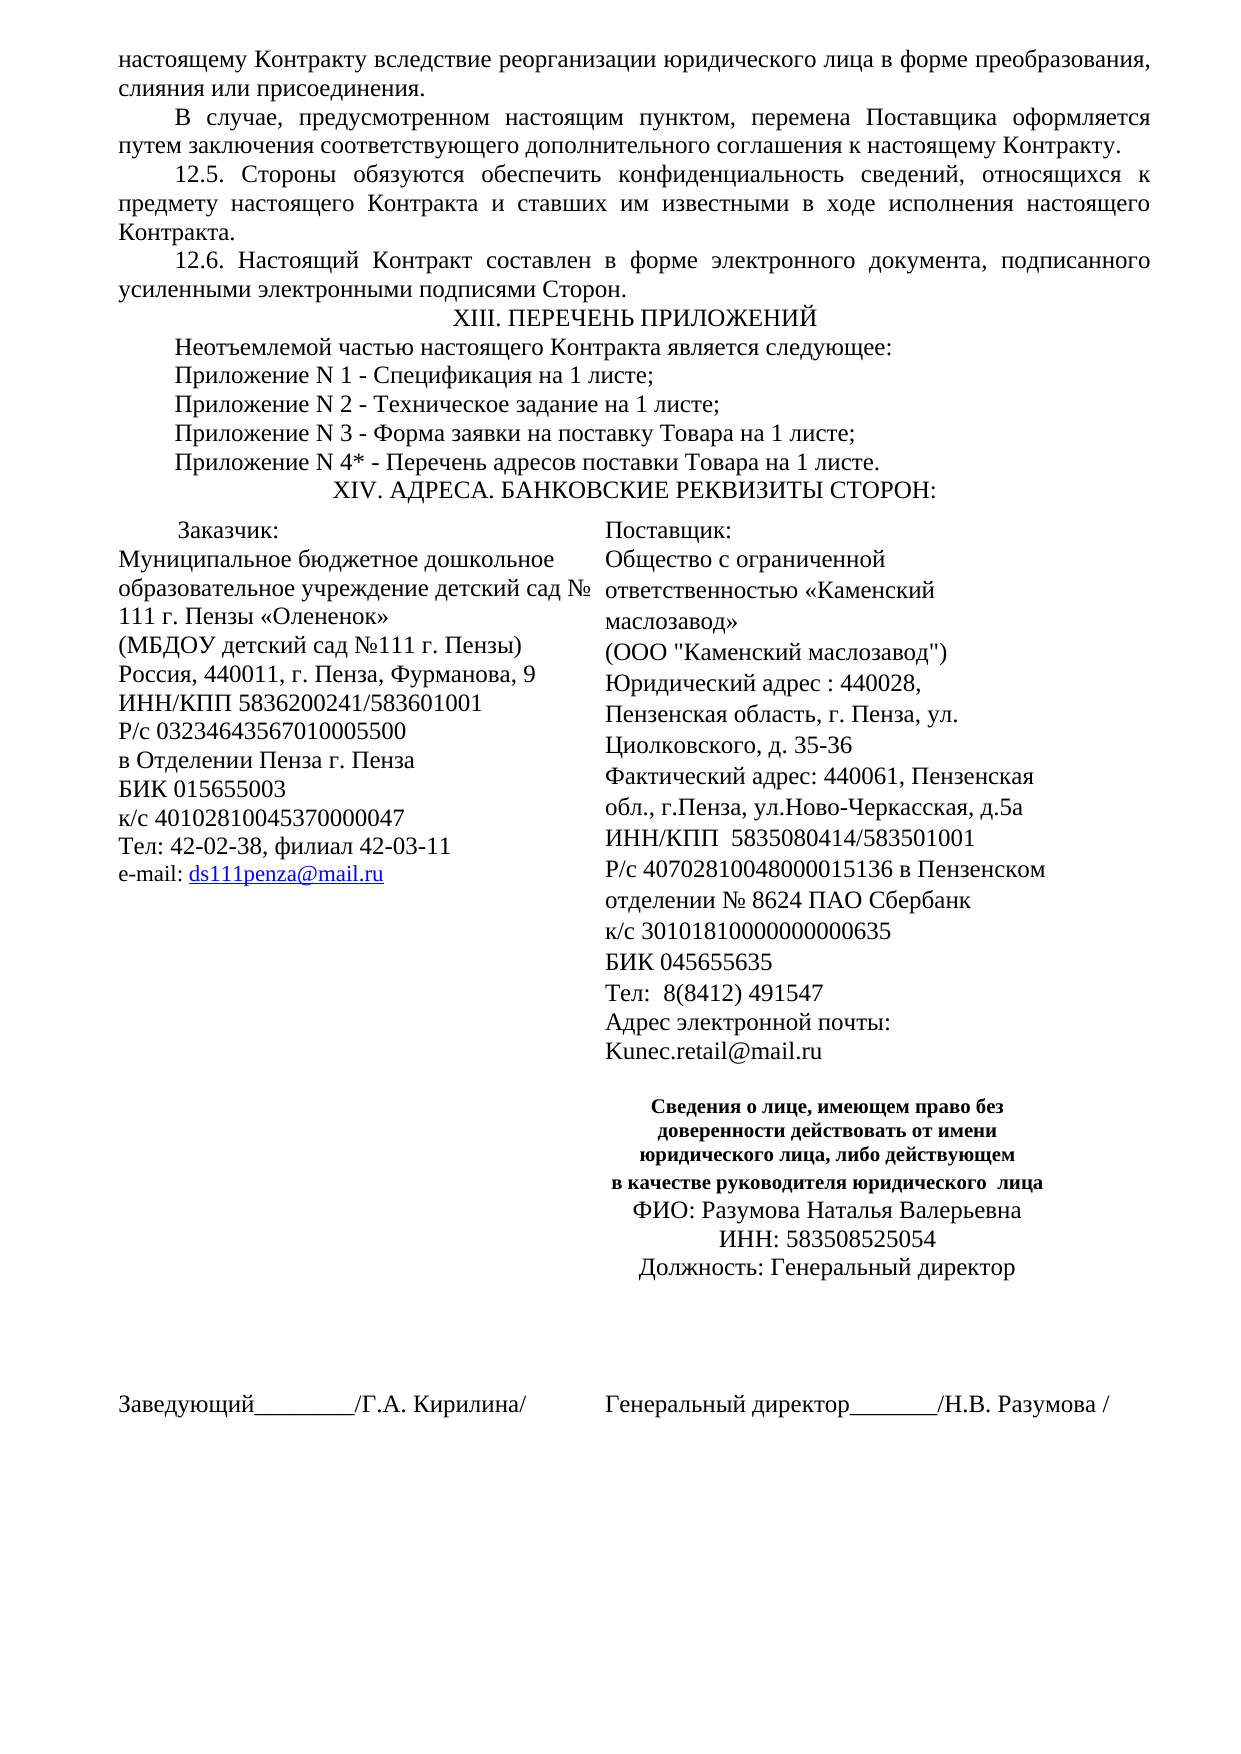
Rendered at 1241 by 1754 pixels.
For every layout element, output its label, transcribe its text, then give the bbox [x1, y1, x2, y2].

text Приложение N 4* - Перечень адресов поставки Товара на 1 листе. [118, 447, 1152, 476]
text В случае, предусмотренном настоящим пунктом, перемена Поставщика оформляется путем заключения соответствующего дополнительного соглашения к настоящему Контракту. [118, 102, 1152, 159]
text 12.6. Настоящий Контракт составлен в форме электронного документа, подписанного усиленными электронными подписями Сторон. [118, 246, 1152, 303]
text Приложение N 2 - Техническое задание на 1 листе; [118, 389, 1152, 418]
text Неотъемлемой частью настоящего Контракта является следующее: [118, 332, 1152, 361]
text Приложение N 1 - Спецификация на 1 листе; [118, 361, 1152, 389]
table_cell Генеральный директор_______/Н.В. Разумова / [598, 1378, 1122, 1428]
table_header Заказчик: Муниципальное бюджетное дошкольное образовательное учреждение детский сад № 111 г. Пензы «Олененок» (МБДОУ детский сад №111 г. Пензы) Россия, 440011, г. Пенза, Фурманова, 9 ИНН/КПП 5836200241/583601001 Р/с 03234643567010005500 в Отделении Пенза г. Пенза БИК 015655003 к/с 40102810045370000047 Тел: 42-02-38, филиал 42-03-11 e-mail: ds111penza@mail.ru [112, 505, 598, 1378]
table_header Поставщик: Общество с ограниченной ответственностью «Каменский маслозавод» (ООО "Каменский маслозавод") Юридический адрес : 440028, Пензенская область, г. Пенза, ул. Циолковского, д. 35-36 Фактический адрес: 440061, Пензенская обл., г.Пенза, ул.Ново-Черкасская, д.5а ИНН/КПП 5835080414/583501001 Р/с 40702810048000015136 в Пензенском отделении № 8624 ПАО Сбербанк к/с 30101810000000000635 БИК 045655635 Тел: 8(8412) 491547 Адрес электронной почты: Kunec.retail@mail.ru Сведения о лице, имеющем право без доверенности действовать от имени юридического лица, либо действующем в качестве руководителя юридического лица ФИО: Разумова Наталья Валерьевна ИНН: 583508525054 Должность: Генеральный директор [598, 505, 1056, 1378]
text XIV. АДРЕСА. БАНКОВСКИЕ РЕКВИЗИТЫ СТОРОН: [118, 476, 1152, 504]
text 12.5. Стороны обязуются обеспечить конфиденциальность сведений, относящихся к предмету настоящего Контракта и ставших им известными в ходе исполнения настоящего Контракта. [118, 159, 1152, 246]
text Приложение N 3 - Форма заявки на поставку Товара на 1 листе; [118, 418, 1152, 447]
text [118, 44, 1152, 102]
text XIII. ПЕРЕЧЕНЬ ПРИЛОЖЕНИЙ [118, 303, 1152, 332]
table_cell Заведующий________/Г.А. Кирилина/ [112, 1378, 598, 1428]
